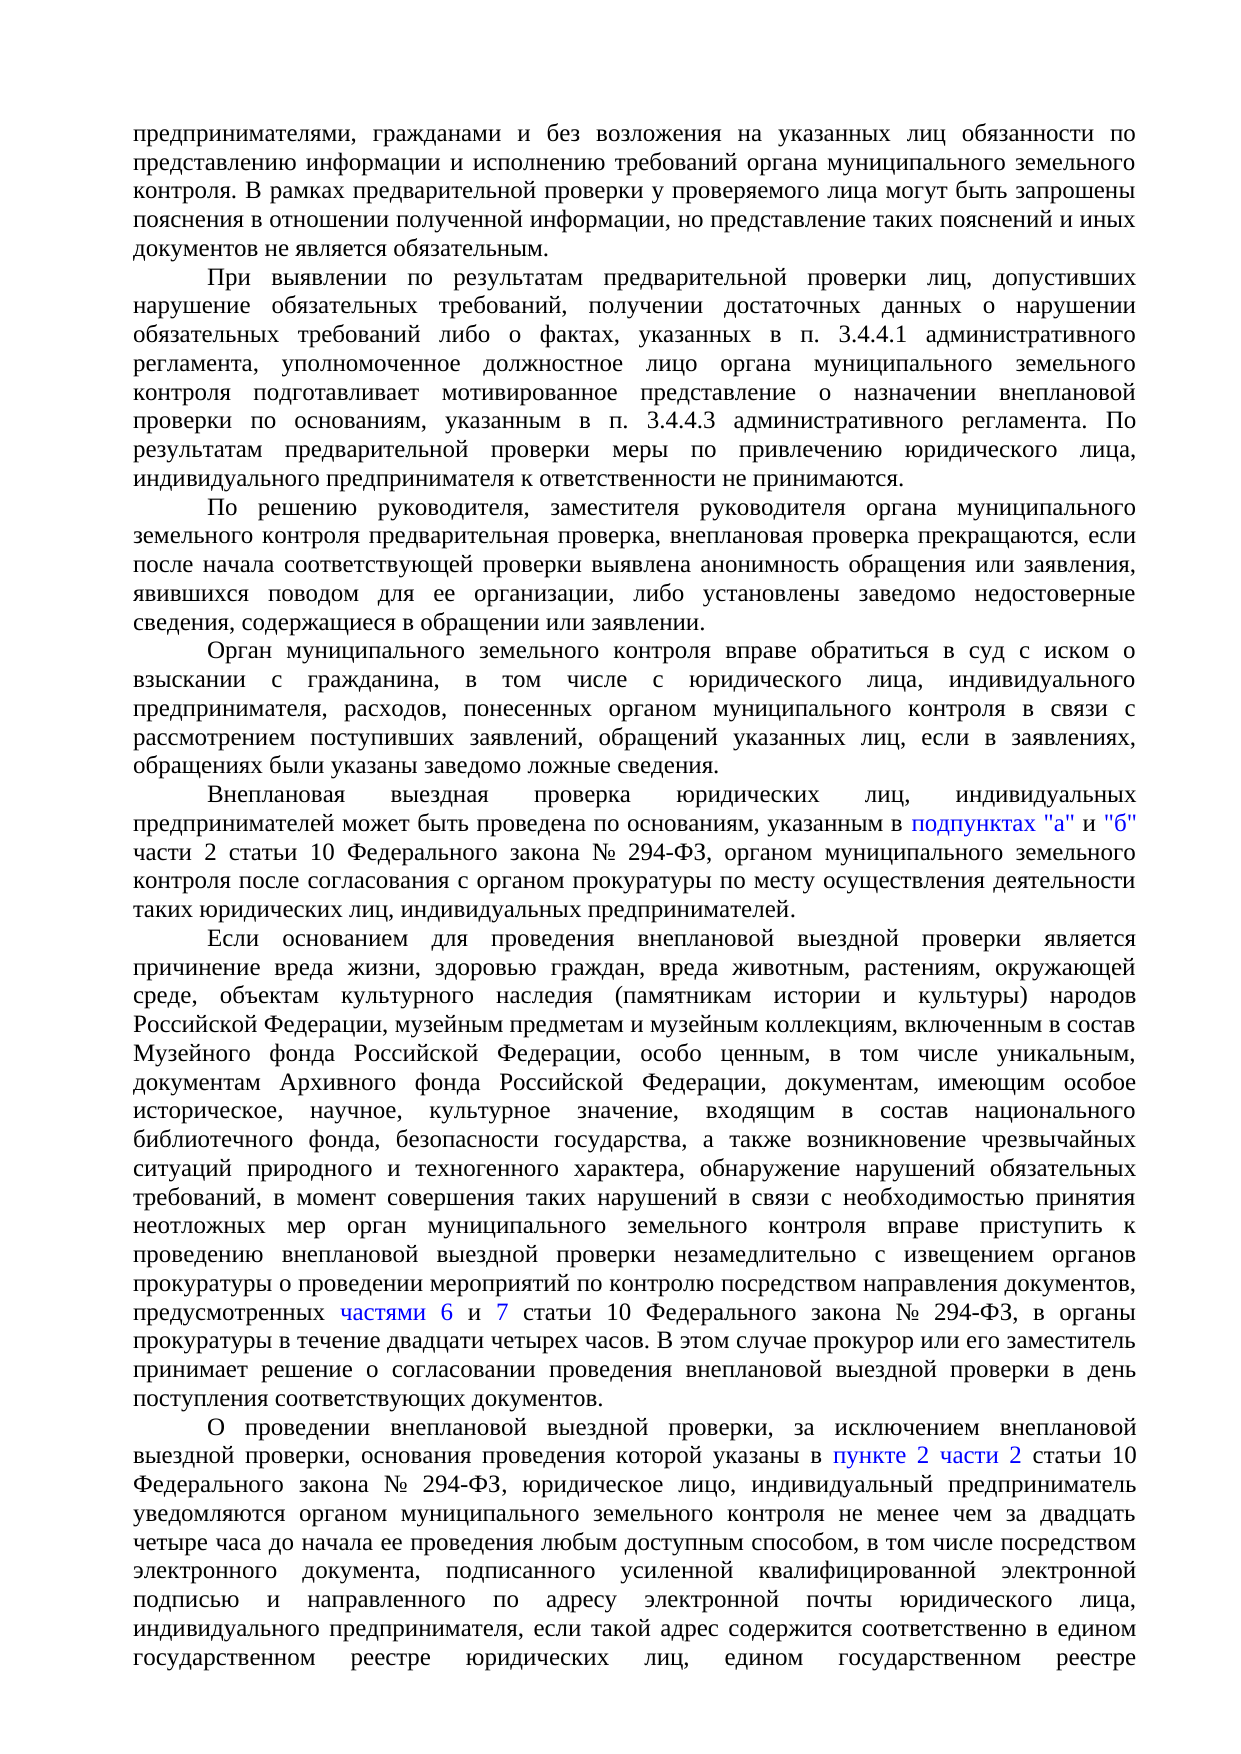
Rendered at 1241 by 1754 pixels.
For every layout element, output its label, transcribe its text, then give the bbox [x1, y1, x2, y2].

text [133, 1412, 1137, 1671]
text Орган муниципального земельного контроля вправе обратиться в суд с иском о взыскании с гражданина, в том числе с юридического лица, индивидуального предпринимателя, расходов, понесенных органом муниципального контроля в связи с рассмотрением поступивших заявлений, обращений указанных лиц, если в заявлениях, обращениях были указаны заведомо ложные сведения. [133, 636, 1137, 779]
text При выявлении по результатам предварительной проверки лиц, допустивших нарушение обязательных требований, получении достаточных данных о нарушении обязательных требований либо о фактах, указанных в п. 3.4.4.1 административного регламента, уполномоченное должностное лицо органа муниципального земельного контроля подготавливает мотивированное представление о назначении внеплановой проверки по основаниям, указанным в п. 3.4.4.3 административного регламента. По результатам предварительной проверки меры по привлечению юридического лица, индивидуального предпринимателя к ответственности не принимаются. [133, 262, 1137, 492]
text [133, 118, 1137, 262]
text Внеплановая выездная проверка юридических лиц, индивидуальных предпринимателей может быть проведена по основаниям, указанным в подпунктах "а" и "б" части 2 статьи 10 Федерального закона № 294-ФЗ, органом муниципального земельного контроля после согласования с органом прокуратуры по месту осуществления деятельности таких юридических лиц, индивидуальных предпринимателей. [133, 779, 1137, 923]
text Если основанием для проведения внеплановой выездной проверки является причинение вреда жизни, здоровью граждан, вреда животным, растениям, окружающей среде, объектам культурного наследия (памятникам истории и культуры) народов Российской Федерации, музейным предметам и музейным коллекциям, включенным в состав Музейного фонда Российской Федерации, особо ценным, в том числе уникальным, документам Архивного фонда Российской Федерации, документам, имеющим особое историческое, научное, культурное значение, входящим в состав национального библиотечного фонда, безопасности государства, а также возникновение чрезвычайных ситуаций природного и техногенного характера, обнаружение нарушений обязательных требований, в момент совершения таких нарушений в связи с необходимостью принятия неотложных мер орган муниципального земельного контроля вправе приступить к проведению внеплановой выездной проверки незамедлительно с извещением органов прокуратуры о проведении мероприятий по контролю посредством направления документов, предусмотренных частями 6 и 7 статьи 10 Федерального закона № 294-ФЗ, в органы прокуратуры в течение двадцати четырех часов. В этом случае прокурор или его заместитель принимает решение о согласовании проведения внеплановой выездной проверки в день поступления соответствующих документов. [133, 923, 1137, 1412]
text По решению руководителя, заместителя руководителя органа муниципального земельного контроля предварительная проверка, внеплановая проверка прекращаются, если после начала соответствующей проверки выявлена анонимность обращения или заявления, явившихся поводом для ее организации, либо установлены заведомо недостоверные сведения, содержащиеся в обращении или заявлении. [133, 492, 1137, 636]
